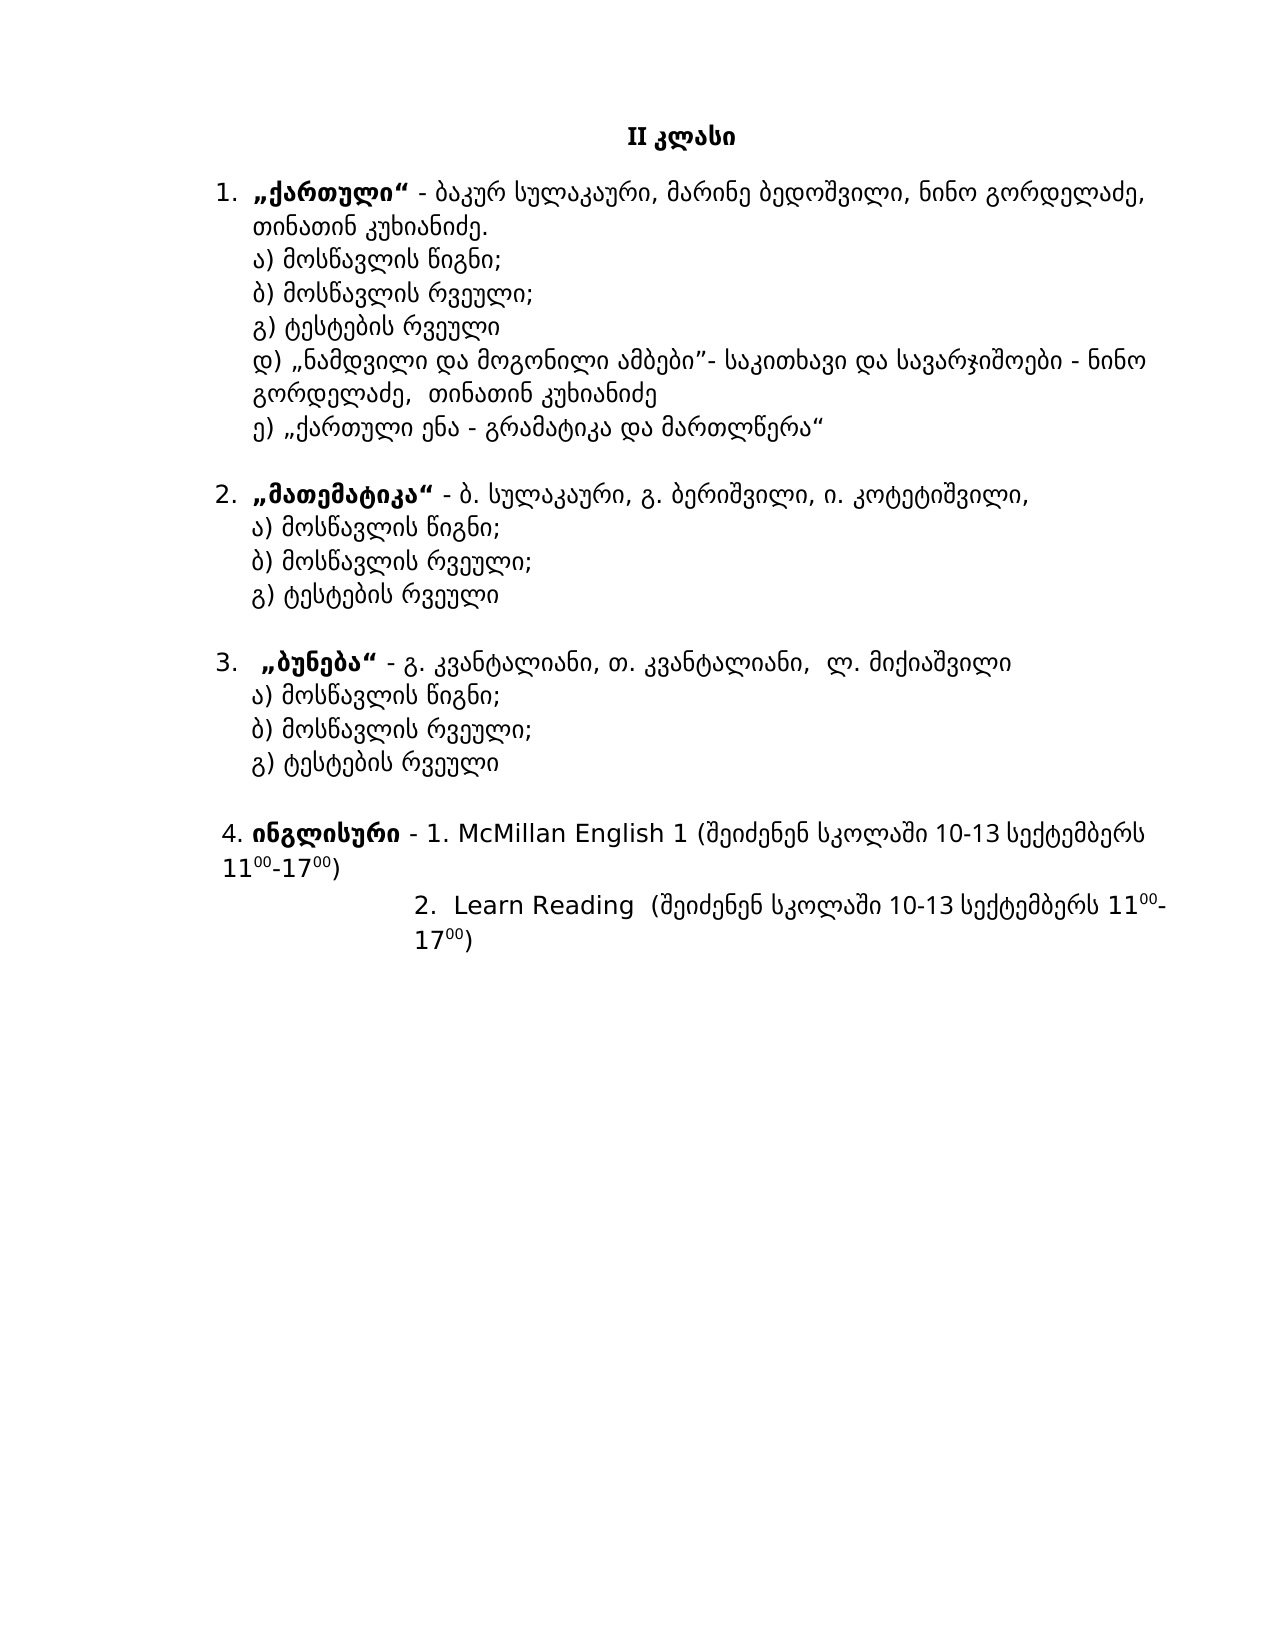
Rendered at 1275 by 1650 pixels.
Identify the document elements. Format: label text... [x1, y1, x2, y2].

list გ) ტესტების რვეული დ) „ნამდვილი და მოგონილი ამბები”- საკითხავი და სავარჯიშოები - ნინო გორდელაძე, თინათინ კუხიანიძე [252, 312, 1186, 408]
text II კლასი [177, 118, 1186, 152]
text ა) მოსწავლის წიგნი; ბ) მოსწავლის რვეული; [251, 681, 1186, 744]
text 4. ინგლისური - 1. McMillan English 1 (შეიძენენ სკოლაში 10-13 სექტემბერს 1100-1700) [222, 815, 1186, 883]
text გ) ტესტების რვეული [251, 581, 1186, 610]
text გ) ტესტების რვეული [251, 748, 1186, 777]
text ა) მოსწავლის წიგნი; ბ) მოსწავლის რვეული; [251, 513, 1186, 576]
list „ბუნება“ - გ. კვანტალიანი, თ. კვანტალიანი, ლ. მიქიაშვილი [215, 648, 1186, 677]
list „მათემატიკა“ - ბ. სულაკაური, გ. ბერიშვილი, ი. კოტეტიშვილი, [214, 480, 1186, 509]
list ე) „ქართული ენა - გრამატიკა და მართლწერა“ [252, 413, 1186, 442]
list „ქართული“ - ბაკურ სულაკაური, მარინე ბედოშვილი, ნინო გორდელაძე, თინათინ კუხიანიძე. ა) მოსწავლის წიგნი; ბ) მოსწავლის რვეული; [215, 178, 1186, 308]
text 2. Learn Reading (შეიძენენ სკოლაში 10-13 სექტემბერს 1100-1700) [413, 887, 1186, 955]
